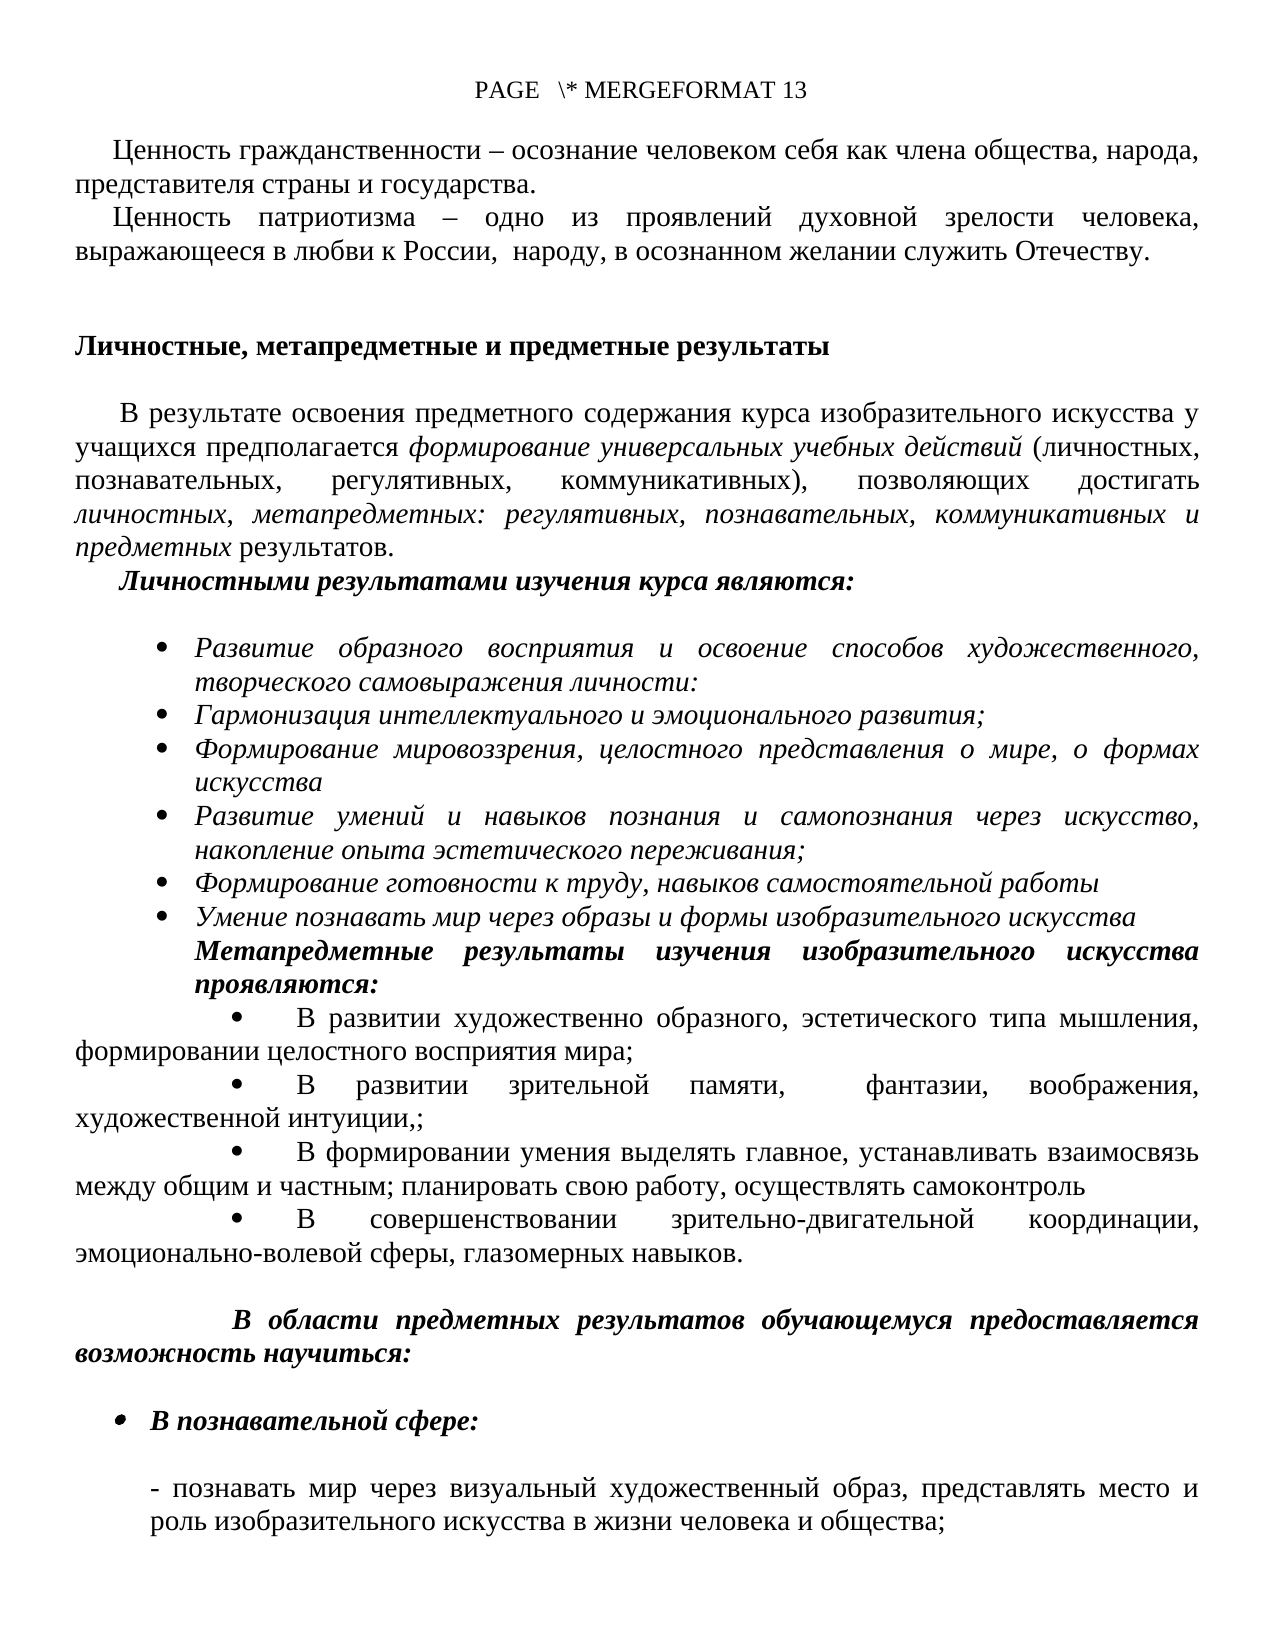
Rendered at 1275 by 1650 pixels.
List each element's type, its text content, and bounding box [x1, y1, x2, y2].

text В области предметных результатов обучающемуся предоставляется возможность научиться: [75, 1302, 1200, 1369]
list В познавательной сфере: [112, 1403, 1200, 1436]
list Формирование готовности к труду, навыков самостоятельной работы [157, 865, 1200, 899]
text В результате освоения предметного содержания курса изобразительного искусства у учащихся предполагается формирование универсальных учебных действий (личностных, познавательных, регулятивных, коммуникативных), позволяющих достигать личностных, метапредметных: регулятивных, познавательных, коммуникативных и предметных результатов. [75, 395, 1200, 563]
list В формировании умения выделять главное, устанавливать взаимосвязь между общим и частным; планировать свою работу, осуществлять самоконтроль [75, 1134, 1200, 1201]
text Ценность гражданственности – осознание человеком себя как члена общества, народа, представителя страны и государства. [75, 132, 1200, 199]
list В совершенствовании зрительно-двигательной координации, эмоционально-волевой сферы, глазомерных навыков. [75, 1201, 1200, 1268]
list Развитие образного восприятия и освоение способов художественного, творческого самовыражения личности: [157, 630, 1200, 697]
text - познавать мир через визуальный художественный образ, представлять место и роль изобразительного искусства в жизни человека и общества; [150, 1470, 1200, 1537]
text Ценность патриотизма – одно из проявлений духовной зрелости человека, выражающееся в любви к России, народу, в осознанном желании служить Отечеству. [75, 199, 1200, 267]
list В развитии художественно образного, эстетического типа мышления, формировании целостного восприятия мира; [75, 1000, 1200, 1067]
text Личностные, метапредметные и предметные результаты [75, 328, 1200, 362]
text Личностными результатами изучения курса являются: [75, 563, 1200, 597]
list Формирование мировоззрения, целостного представления о мире, о формах искусства [157, 731, 1200, 798]
list Развитие умений и навыков познания и самопознания через искусство, накопление опыта эстетического переживания; [157, 798, 1200, 865]
list Умение познавать мир через образы и формы изобразительного искусства [157, 899, 1200, 933]
list Гармонизация интеллектуального и эмоционального развития; [157, 697, 1200, 731]
text Метапредметные результаты изучения изобразительного искусства проявляются: [194, 933, 1200, 1000]
list В развитии зрительной памяти, фантазии, воображения, художественной интуиции,; [75, 1067, 1200, 1134]
